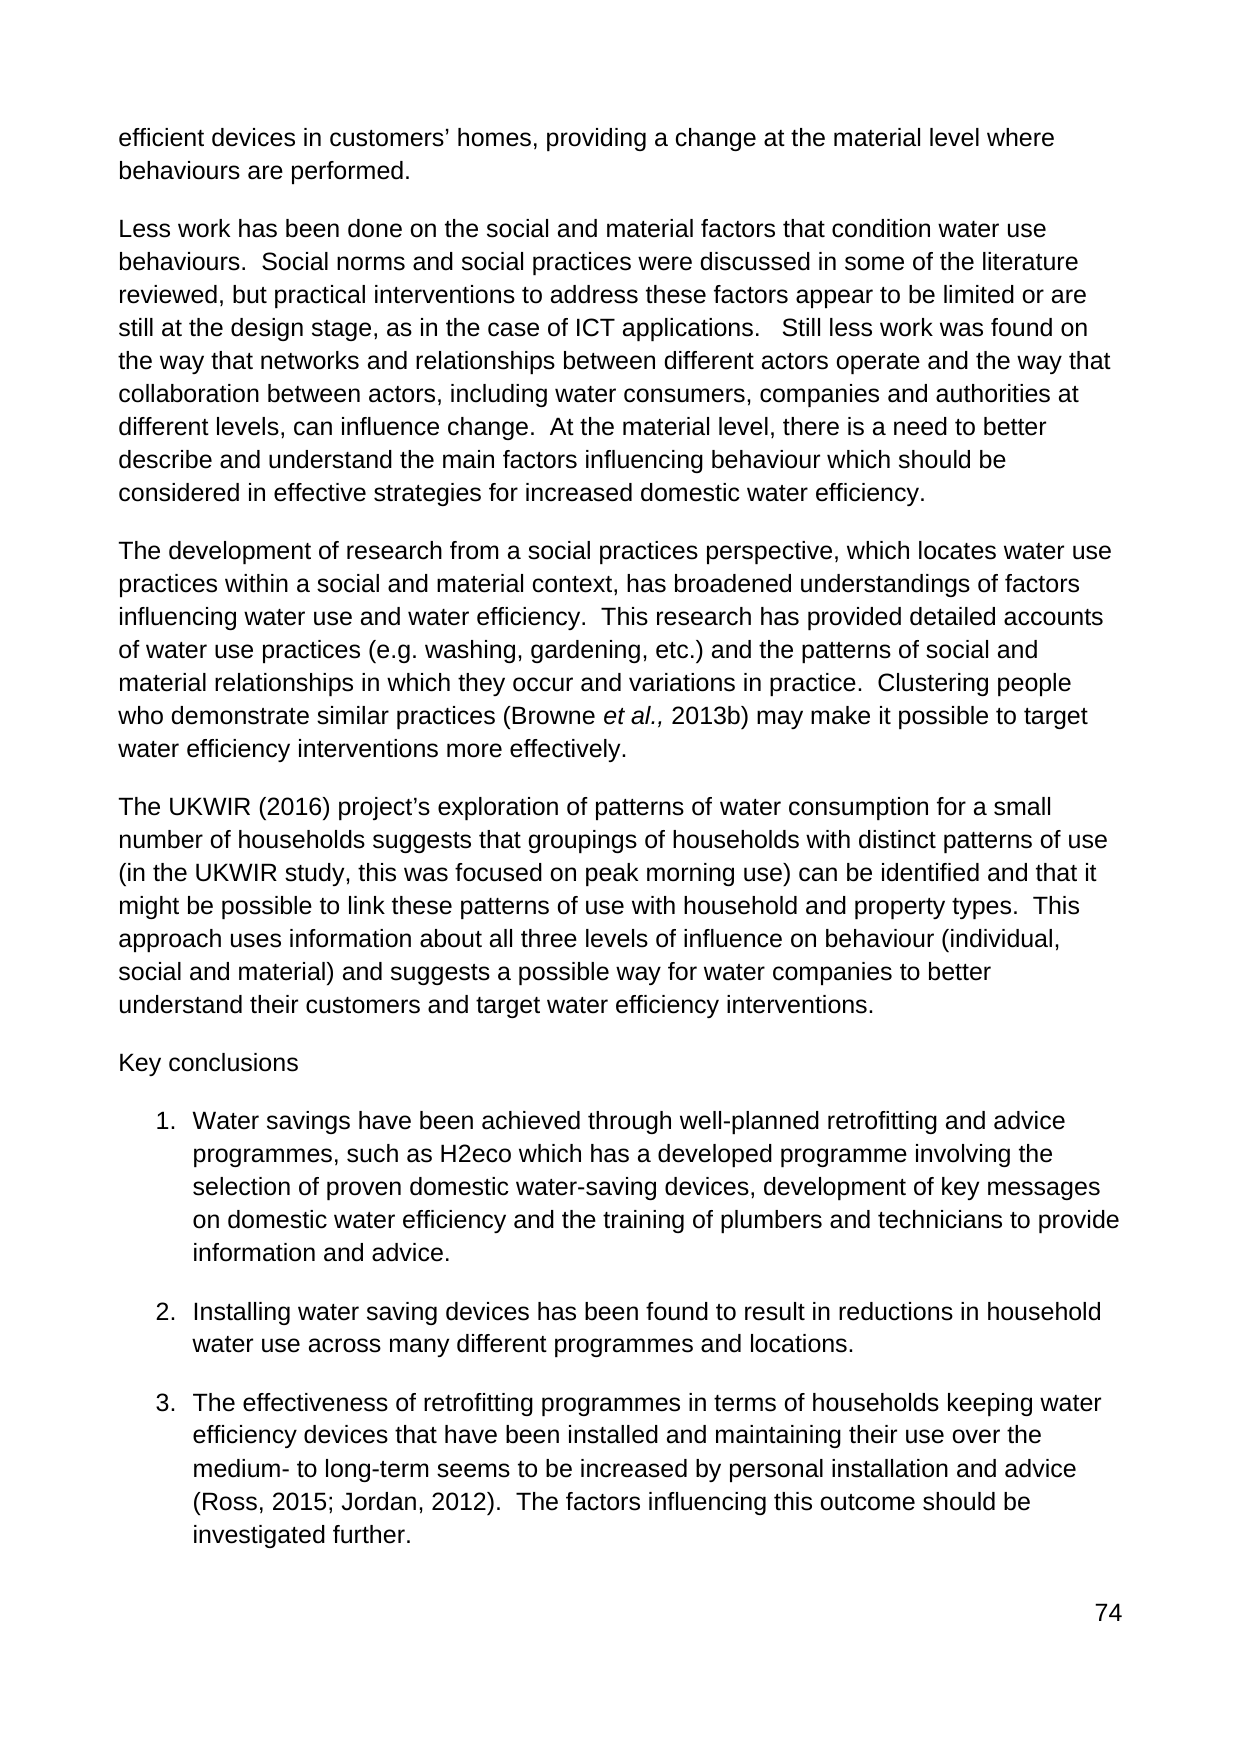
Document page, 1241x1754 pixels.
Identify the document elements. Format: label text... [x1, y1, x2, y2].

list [118, 123, 1122, 184]
text The UKWIR (2016) project’s exploration of patterns of water consumption for a small number of households suggests that groupings of households with distinct patterns of use (in the UKWIR study, this was focused on peak morning use) can be identified and that it might be possible to link these patterns of use with household and property types. This approach uses information about all three levels of influence on behaviour (individual, social and material) and suggests a possible way for water companies to better understand their customers and target water efficiency interventions. [118, 792, 1122, 1019]
text The development of research from a social practices perspective, which locates water use practices within a social and material context, has broadened understandings of factors influencing water use and water efficiency. This research has provided detailed accounts of water use practices (e.g. washing, gardening, etc.) and the patterns of social and material relationships in which they occur and variations in practice. Clustering people who demonstrate similar practices (Browne et al., 2013b) may make it possible to target water efficiency interventions more effectively. [118, 536, 1122, 763]
list Water savings have been achieved through well-planned retrofitting and advice programmes, such as H2eco which has a developed programme involving the selection of proven domestic water-saving devices, development of key messages on domestic water efficiency and the training of plumbers and technicians to provide information and advice. [155, 1106, 1122, 1267]
text Less work has been done on the social and material factors that condition water use behaviours. Social norms and social practices were discussed in some of the literature reviewed, but practical interventions to address these factors appear to be limited or are still at the design stage, as in the case of ICT applications. Still less work was found on the way that networks and relationships between different actors operate and the way that collaboration between actors, including water consumers, companies and authorities at different levels, can influence change. At the material level, there is a need to better describe and understand the main factors influencing behaviour which should be considered in effective strategies for increased domestic water efficiency. [118, 214, 1122, 507]
list Key conclusions [118, 1048, 1122, 1077]
list Installing water saving devices has been found to result in reductions in household water use across many different programmes and locations. [155, 1296, 1122, 1358]
list The effectiveness of retrofitting programmes in terms of households keeping water efficiency devices that have been installed and maintaining their use over the medium- to long-term seems to be increased by personal installation and advice (Ross, 2015; Jordan, 2012). The factors influencing this outcome should be investigated further. [155, 1387, 1122, 1548]
